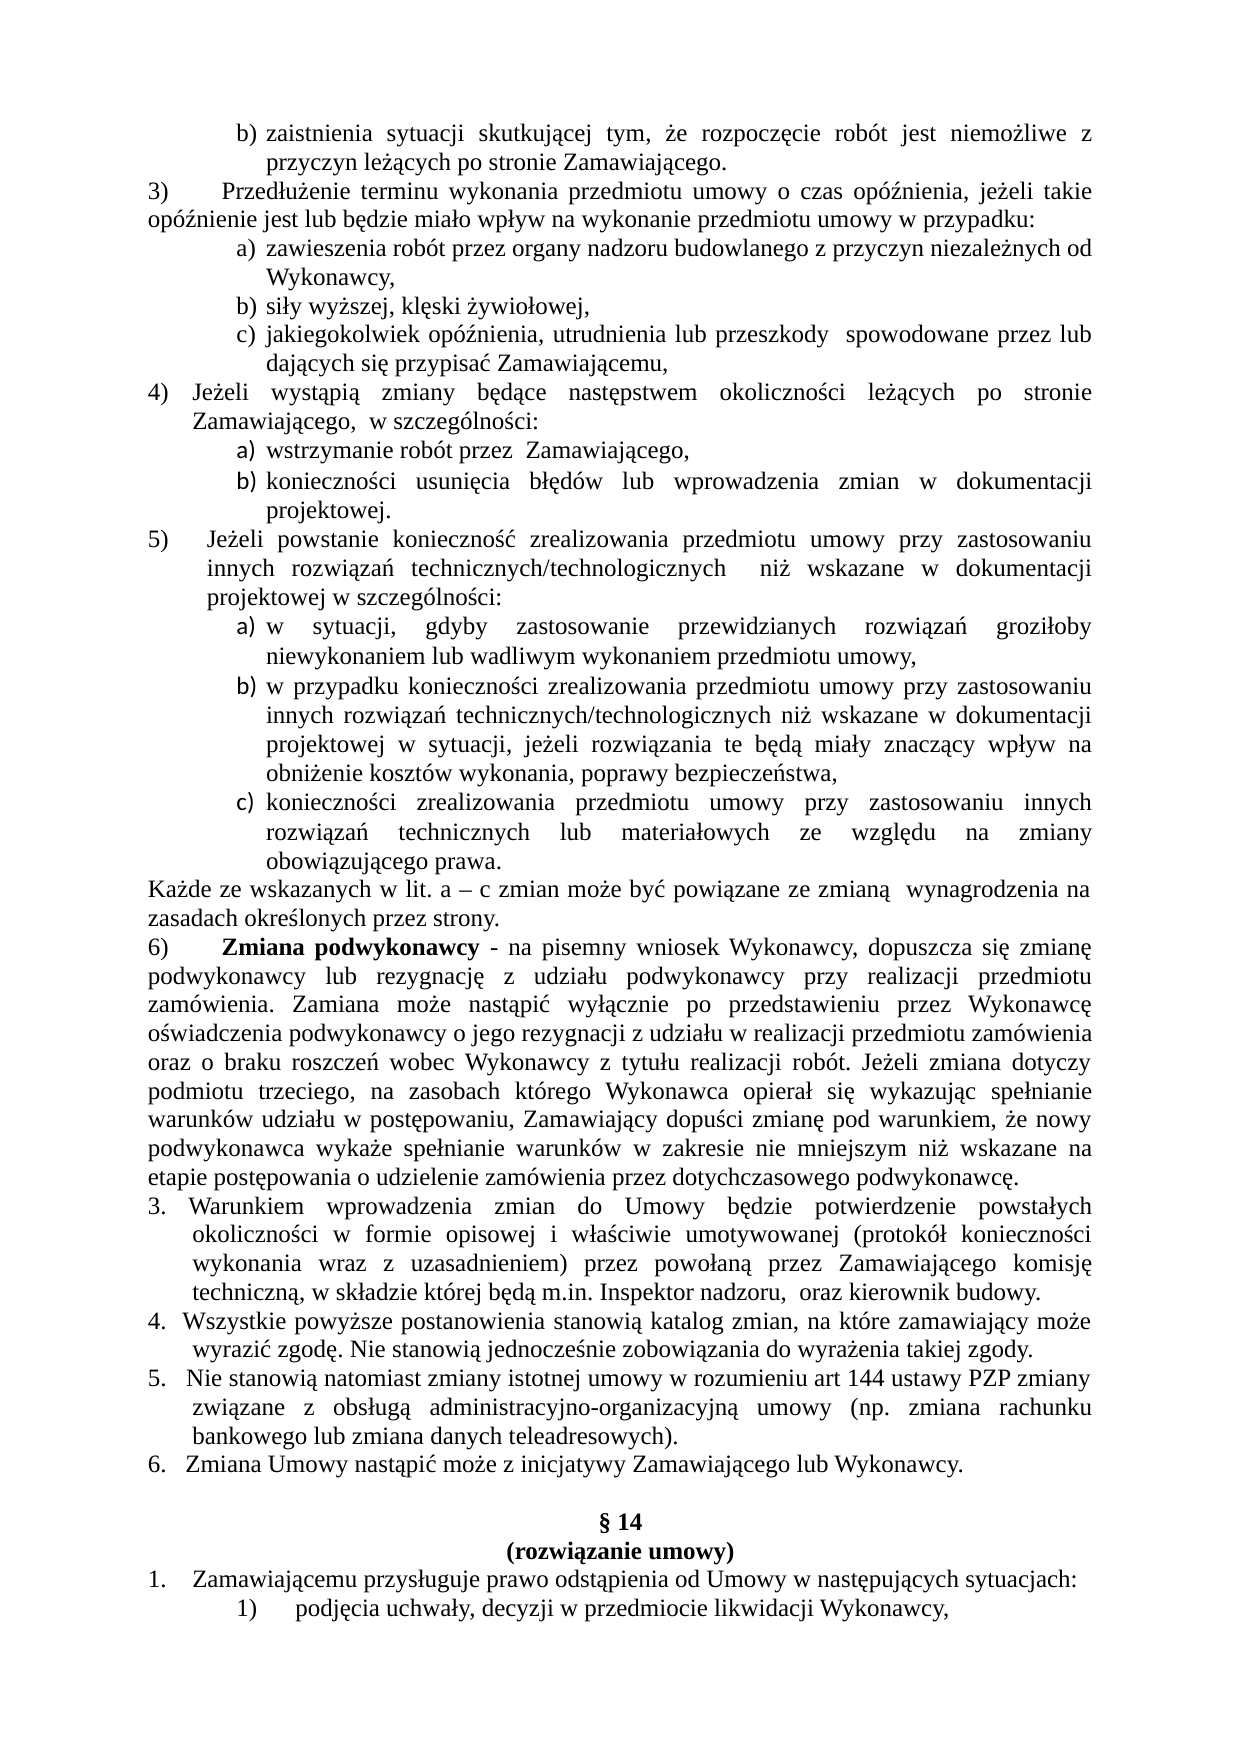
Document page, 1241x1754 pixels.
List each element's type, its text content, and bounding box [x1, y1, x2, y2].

list Przedłużenie terminu wykonania przedmiotu umowy o czas opóźnienia, jeżeli takie opóźnienie jest lub będzie miało wpływ na wykonanie przedmiotu umowy w przypadku: [148, 176, 1093, 233]
list Jeżeli wystąpią zmiany będące następstwem okoliczności leżących po stronie Zamawiającego, w szczególności: [148, 377, 1093, 434]
text § 14 [148, 1507, 1093, 1536]
text 3. Warunkiem wprowadzenia zmian do Umowy będzie potwierdzenie powstałych okoliczności w formie opisowej i właściwie umotywowanej (protokół konieczności wykonania wraz z uzasadnieniem) przez powołaną przez Zamawiającego komisję techniczną, w składzie której będą m.in. Inspektor nadzoru, oraz kierownik budowy. [148, 1191, 1093, 1306]
text 5. Nie stanowią natomiast zmiany istotnej umowy w rozumieniu art 144 ustawy PZP zmiany związane z obsługą administracyjno-organizacyjną umowy (np. zmiana rachunku bankowego lub zmiana danych teleadresowych). [148, 1363, 1093, 1449]
list w przypadku konieczności zrealizowania przedmiotu umowy przy zastosowaniu innych rozwiązań technicznych/technologicznych niż wskazane w dokumentacji projektowej w sytuacji, jeżeli rozwiązania te będą miały znaczący wpływ na obniżenie kosztów wykonania, poprawy bezpieczeństwa, [236, 670, 1093, 787]
text 6. Zmiana Umowy nastąpić może z inicjatywy Zamawiającego lub Wykonawcy. [148, 1449, 1093, 1478]
list siły wyższej, klęski żywiołowej, [236, 291, 1093, 319]
text 1. Zamawiającemu przysługuje prawo odstąpienia od Umowy w następujących sytuacjach: [148, 1564, 1093, 1593]
list Jeżeli powstanie konieczność zrealizowania przedmiotu umowy przy zastosowaniu innych rozwiązań technicznych/technologicznych niż wskazane w dokumentacji projektowej w szczególności: [148, 524, 1093, 611]
list wstrzymanie robót przez Zamawiającego, [236, 434, 1093, 465]
list zawieszenia robót przez organy nadzoru budowlanego z przyczyn niezależnych od Wykonawcy, [236, 233, 1093, 291]
list zaistnienia sytuacji skutkującej tym, że rozpoczęcie robót jest niemożliwe z przyczyn leżących po stronie Zamawiającego. [236, 118, 1093, 176]
text Każde ze wskazanych w lit. a – c zmian może być powiązane ze zmianą wynagrodzenia na zasadach określonych przez strony. [148, 874, 1093, 932]
list Zmiana podwykonawcy - na pisemny wniosek Wykonawcy, dopuszcza się zmianę podwykonawcy lub rezygnację z udziału podwykonawcy przy realizacji przedmiotu zamówienia. Zamiana może nastąpić wyłącznie po przedstawieniu przez Wykonawcę oświadczenia podwykonawcy o jego rezygnacji z udziału w realizacji przedmiotu zamówienia oraz o braku roszczeń wobec Wykonawcy z tytułu realizacji robót. Jeżeli zmiana dotyczy podmiotu trzeciego, na zasobach którego Wykonawca opierał się wykazując spełnianie warunków udziału w postępowaniu, Zamawiający dopuści zmianę pod warunkiem, że nowy podwykonawca wykaże spełnianie warunków w zakresie nie mniejszym niż wskazane na etapie postępowania o udzielenie zamówienia przez dotychczasowego podwykonawcę. [148, 932, 1093, 1191]
list konieczności zrealizowania przedmiotu umowy przy zastosowaniu innych rozwiązań technicznych lub materiałowych ze względu na zmiany obowiązującego prawa. [236, 787, 1093, 874]
list jakiegokolwiek opóźnienia, utrudnienia lub przeszkody spowodowane przez lub dających się przypisać Zamawiającemu, [236, 319, 1093, 377]
text (rozwiązanie umowy) [148, 1536, 1093, 1564]
list konieczności usunięcia błędów lub wprowadzenia zmian w dokumentacji projektowej. [236, 465, 1093, 524]
list w sytuacji, gdyby zastosowanie przewidzianych rozwiązań groziłoby niewykonaniem lub wadliwym wykonaniem przedmiotu umowy, [236, 611, 1093, 670]
list podjęcia uchwały, decyzji w przedmiocie likwidacji Wykonawcy, [236, 1593, 1093, 1622]
text 4. Wszystkie powyższe postanowienia stanowią katalog zmian, na które zamawiający może wyrazić zgodę. Nie stanowią jednocześnie zobowiązania do wyrażenia takiej zgody. [148, 1306, 1093, 1363]
